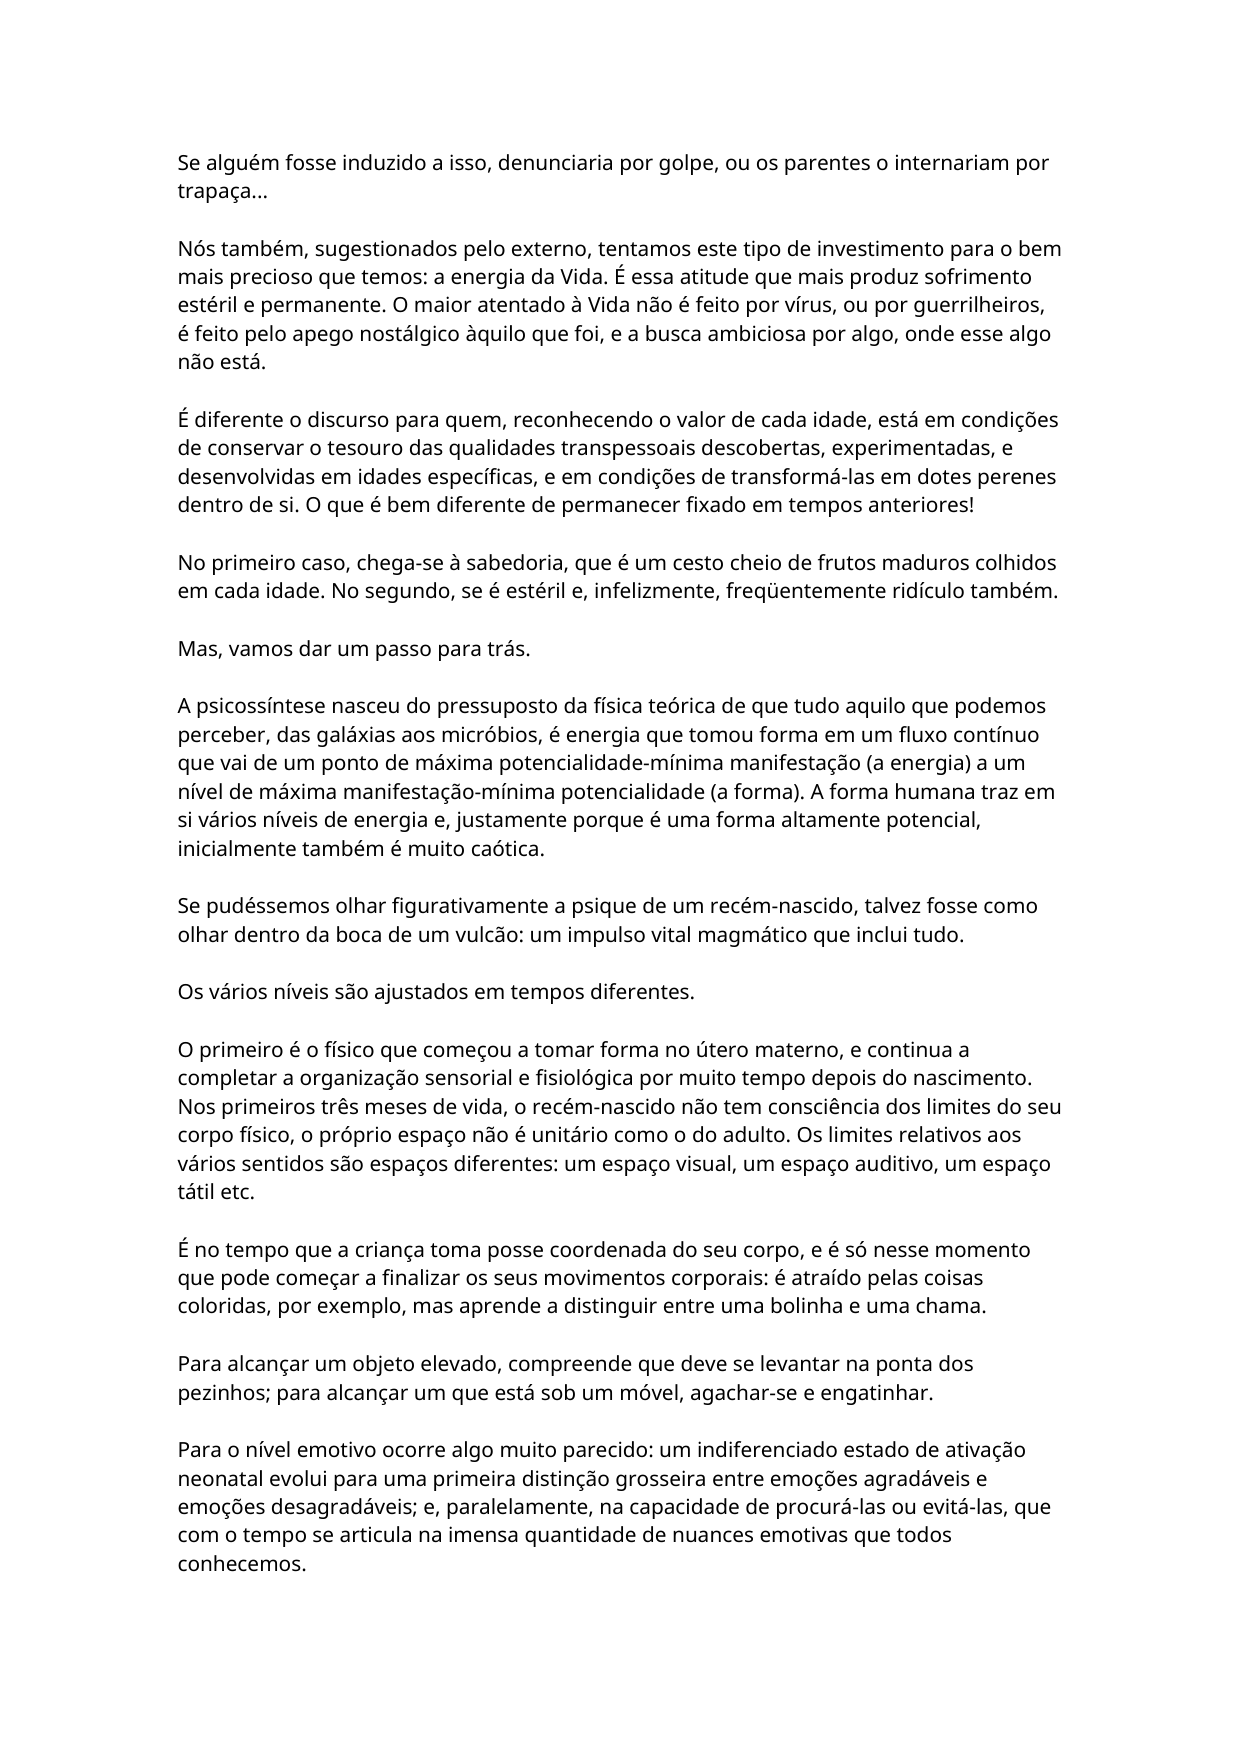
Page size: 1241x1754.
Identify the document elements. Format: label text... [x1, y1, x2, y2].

text No primeiro caso, chega-se à sabedoria, que é um cesto cheio de frutos maduros colhidos em cada idade. No segundo, se é estéril e, infelizmente, freqüentemente ridículo também. [177, 548, 1063, 605]
text Os vários níveis são ajustados em tempos diferentes. [177, 977, 1063, 1006]
text A psicossíntese nasceu do pressuposto da física teórica de que tudo aquilo que podemos perceber, das galáxias aos micróbios, é energia que tomou forma em um fluxo contínuo que vai de um ponto de máxima potencialidade-mínima manifestação (a energia) a um nível de máxima manifestação-mínima potencialidade (a forma). A forma humana traz em si vários níveis de energia e, justamente porque é uma forma altamente potencial, inicialmente também é muito caótica. [177, 692, 1063, 862]
text Mas, vamos dar um passo para trás. [177, 634, 1063, 662]
text Para o nível emotivo ocorre algo muito parecido: um indiferenciado estado de ativação neonatal evolui para uma primeira distinção grosseira entre emoções agradáveis e emoções desagradáveis; e, paralelamente, na capacidade de procurá-las ou evitá-las, que com o tempo se articula na imensa quantidade de nuances emotivas que todos conhecemos. [177, 1435, 1063, 1577]
text Se pudéssemos olhar figurativamente a psique de um recém-nascido, talvez fosse como olhar dentro da boca de um vulcão: um impulso vital magmático que inclui tudo. [177, 891, 1063, 948]
text Se alguém fosse induzido a isso, denunciaria por golpe, ou os parentes o internariam por trapaça... [177, 148, 1063, 204]
text O primeiro é o físico que começou a tomar forma no útero materno, e continua a completar a organização sensorial e fisiológica por muito tempo depois do nascimento. Nos primeiros três meses de vida, o recém-nascido não tem consciência dos limites do seu corpo físico, o próprio espaço não é unitário como o do adulto. Os limites relativos aos vários sentidos são espaços diferentes: um espaço visual, um espaço auditivo, um espaço tátil etc. [177, 1035, 1063, 1206]
text É no tempo que a criança toma posse coordenada do seu corpo, e é só nesse momento que pode começar a finalizar os seus movimentos corporais: é atraído pelas coisas coloridas, por exemplo, mas aprende a distinguir entre uma bolinha e uma chama. [177, 1235, 1063, 1320]
text Para alcançar um objeto elevado, compreende que deve se levantar na ponta dos pezinhos; para alcançar um que está sob um móvel, agachar-se e engatinhar. [177, 1349, 1063, 1406]
text É diferente o discurso para quem, reconhecendo o valor de cada idade, está em condições de conservar o tesouro das qualidades transpessoais descobertas, experimentadas, e desenvolvidas em idades específicas, e em condições de transformá-las em dotes perenes dentro de si. O que é bem diferente de permanecer fixado em tempos anteriores! [177, 405, 1063, 519]
text Nós também, sugestionados pelo externo, tentamos este tipo de investimento para o bem mais precioso que temos: a energia da Vida. É essa atitude que mais produz sofrimento estéril e permanente. O maior atentado à Vida não é feito por vírus, ou por guerrilheiros, é feito pelo apego nostálgico àquilo que foi, e a busca ambiciosa por algo, onde esse algo não está. [177, 234, 1063, 376]
